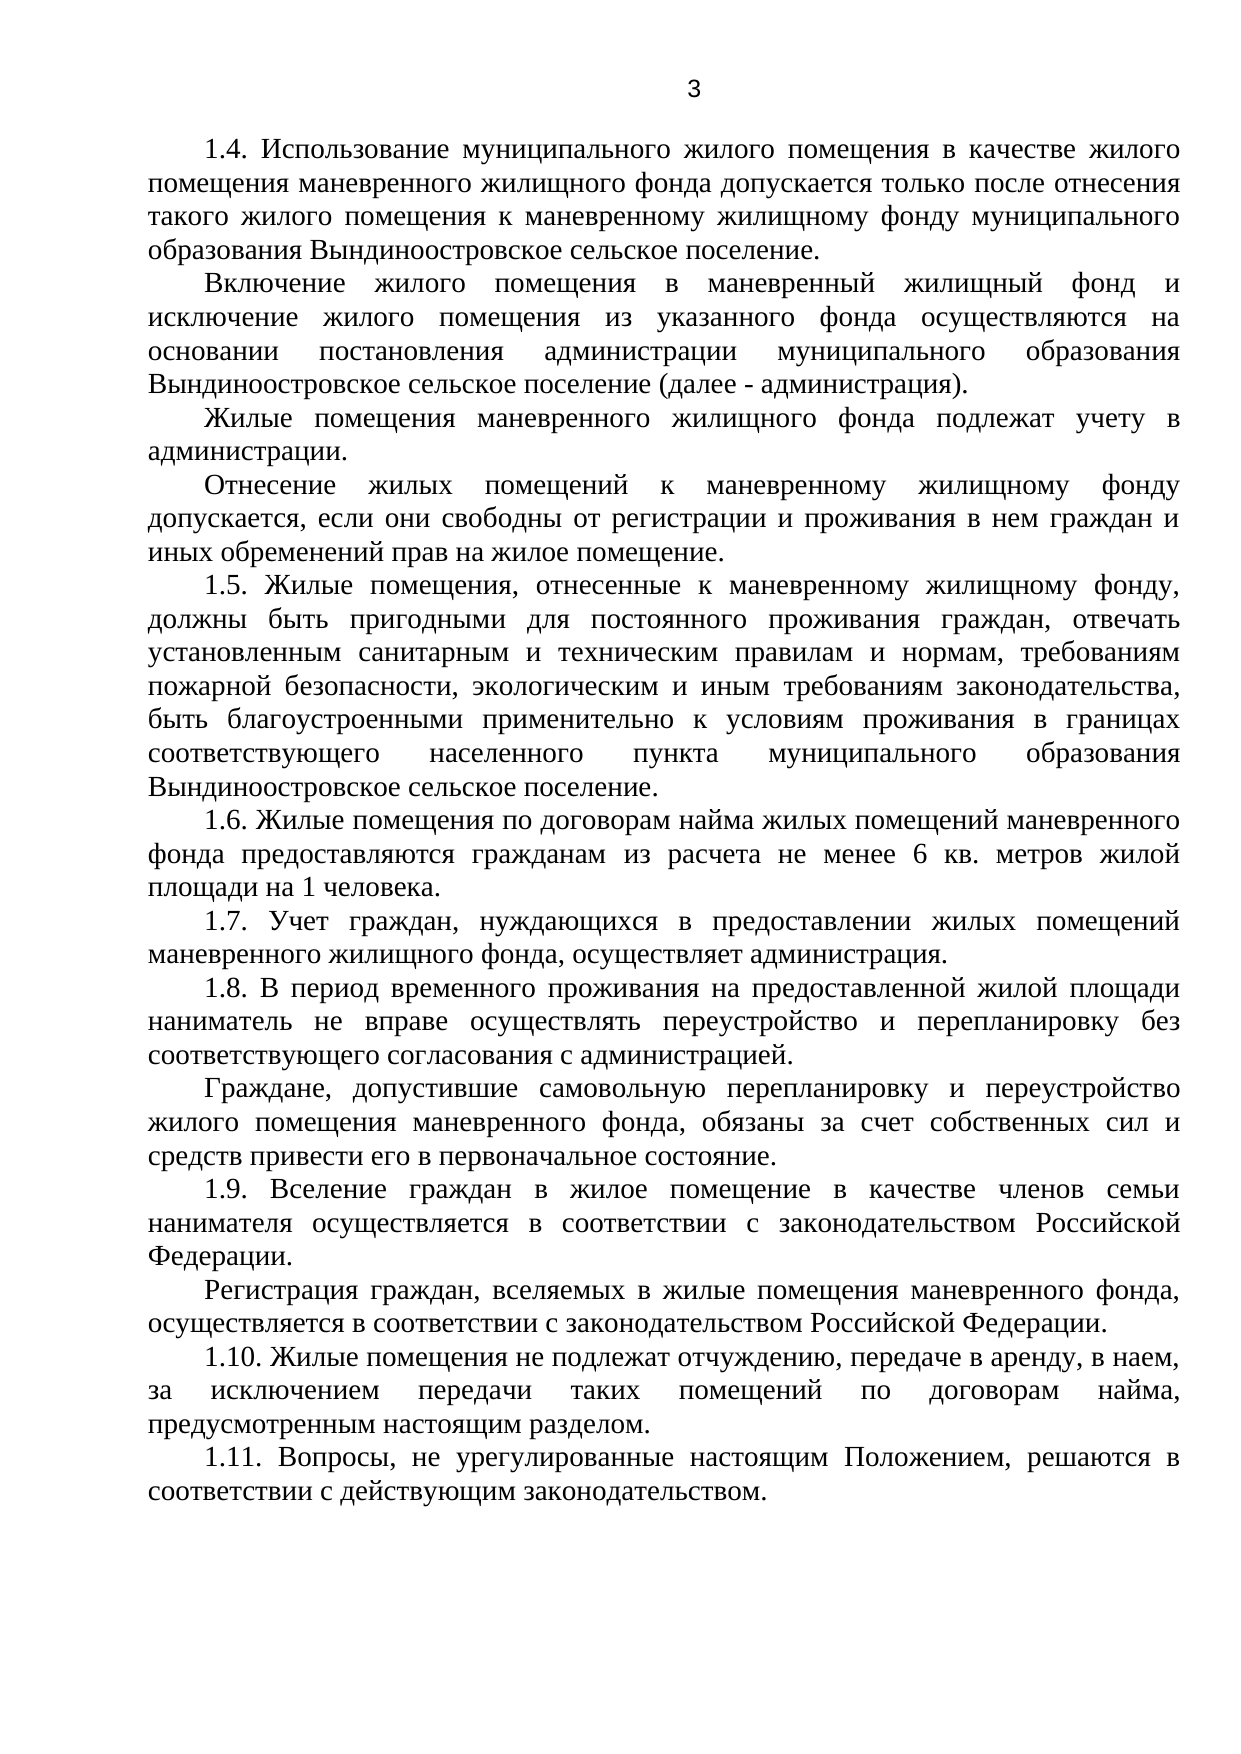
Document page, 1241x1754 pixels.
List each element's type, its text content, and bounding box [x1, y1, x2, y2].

text Отнесение жилых помещений к маневренному жилищному фонду допускается, если они свободны от регистрации и проживания в нем граждан и иных обременений прав на жилое помещение. [148, 467, 1181, 567]
text Жилые помещения маневренного жилищного фонда подлежат учету в администрации. [148, 400, 1181, 467]
text 1.10. Жилые помещения не подлежат отчуждению, передаче в аренду, в наем, за исключением передачи таких помещений по договорам найма, предусмотренным настоящим разделом. [148, 1339, 1181, 1439]
text 1.5. Жилые помещения, отнесенные к маневренному жилищному фонду, должны быть пригодными для постоянного проживания граждан, отвечать установленным санитарным и техническим правилам и нормам, требованиям пожарной безопасности, экологическим и иным требованиям законодательства, быть благоустроенными применительно к условиям проживания в границах соответствующего населенного пункта муниципального образования Вындиноостровское сельское поселение. [148, 567, 1181, 802]
text 1.6. Жилые помещения по договорам найма жилых помещений маневренного фонда предоставляются гражданам из расчета не менее 6 кв. метров жилой площади на 1 человека. [148, 802, 1181, 903]
text Включение жилого помещения в маневренный жилищный фонд и исключение жилого помещения из указанного фонда осуществляются на основании постановления администрации муниципального образования Вындиноостровское сельское поселение (далее - администрация). [148, 266, 1181, 400]
text 1.9. Вселение граждан в жилое помещение в качестве членов семьи нанимателя осуществляется в соответствии с законодательством Российской Федерации. [148, 1171, 1181, 1272]
text 1.8. В период временного проживания на предоставленной жилой площади наниматель не вправе осуществлять переустройство и перепланировку без соответствующего согласования с администрацией. [148, 970, 1181, 1071]
text Граждане, допустившие самовольную перепланировку и переустройство жилого помещения маневренного фонда, обязаны за счет собственных сил и средств привести его в первоначальное состояние. [148, 1071, 1181, 1171]
text 1.4. Использование муниципального жилого помещения в качестве жилого помещения маневренного жилищного фонда допускается только после отнесения такого жилого помещения к маневренному жилищному фонду муниципального образования Вындиноостровское сельское поселение. [148, 131, 1181, 266]
text 1.11. Вопросы, не урегулированные настоящим Положением, решаются в соответствии с действующим законодательством. [148, 1439, 1181, 1507]
text 1.7. Учет граждан, нуждающихся в предоставлении жилых помещений маневренного жилищного фонда, осуществляет администрация. [148, 903, 1181, 970]
text Регистрация граждан, вселяемых в жилые помещения маневренного фонда, осуществляется в соответствии с законодательством Российской Федерации. [148, 1272, 1181, 1339]
